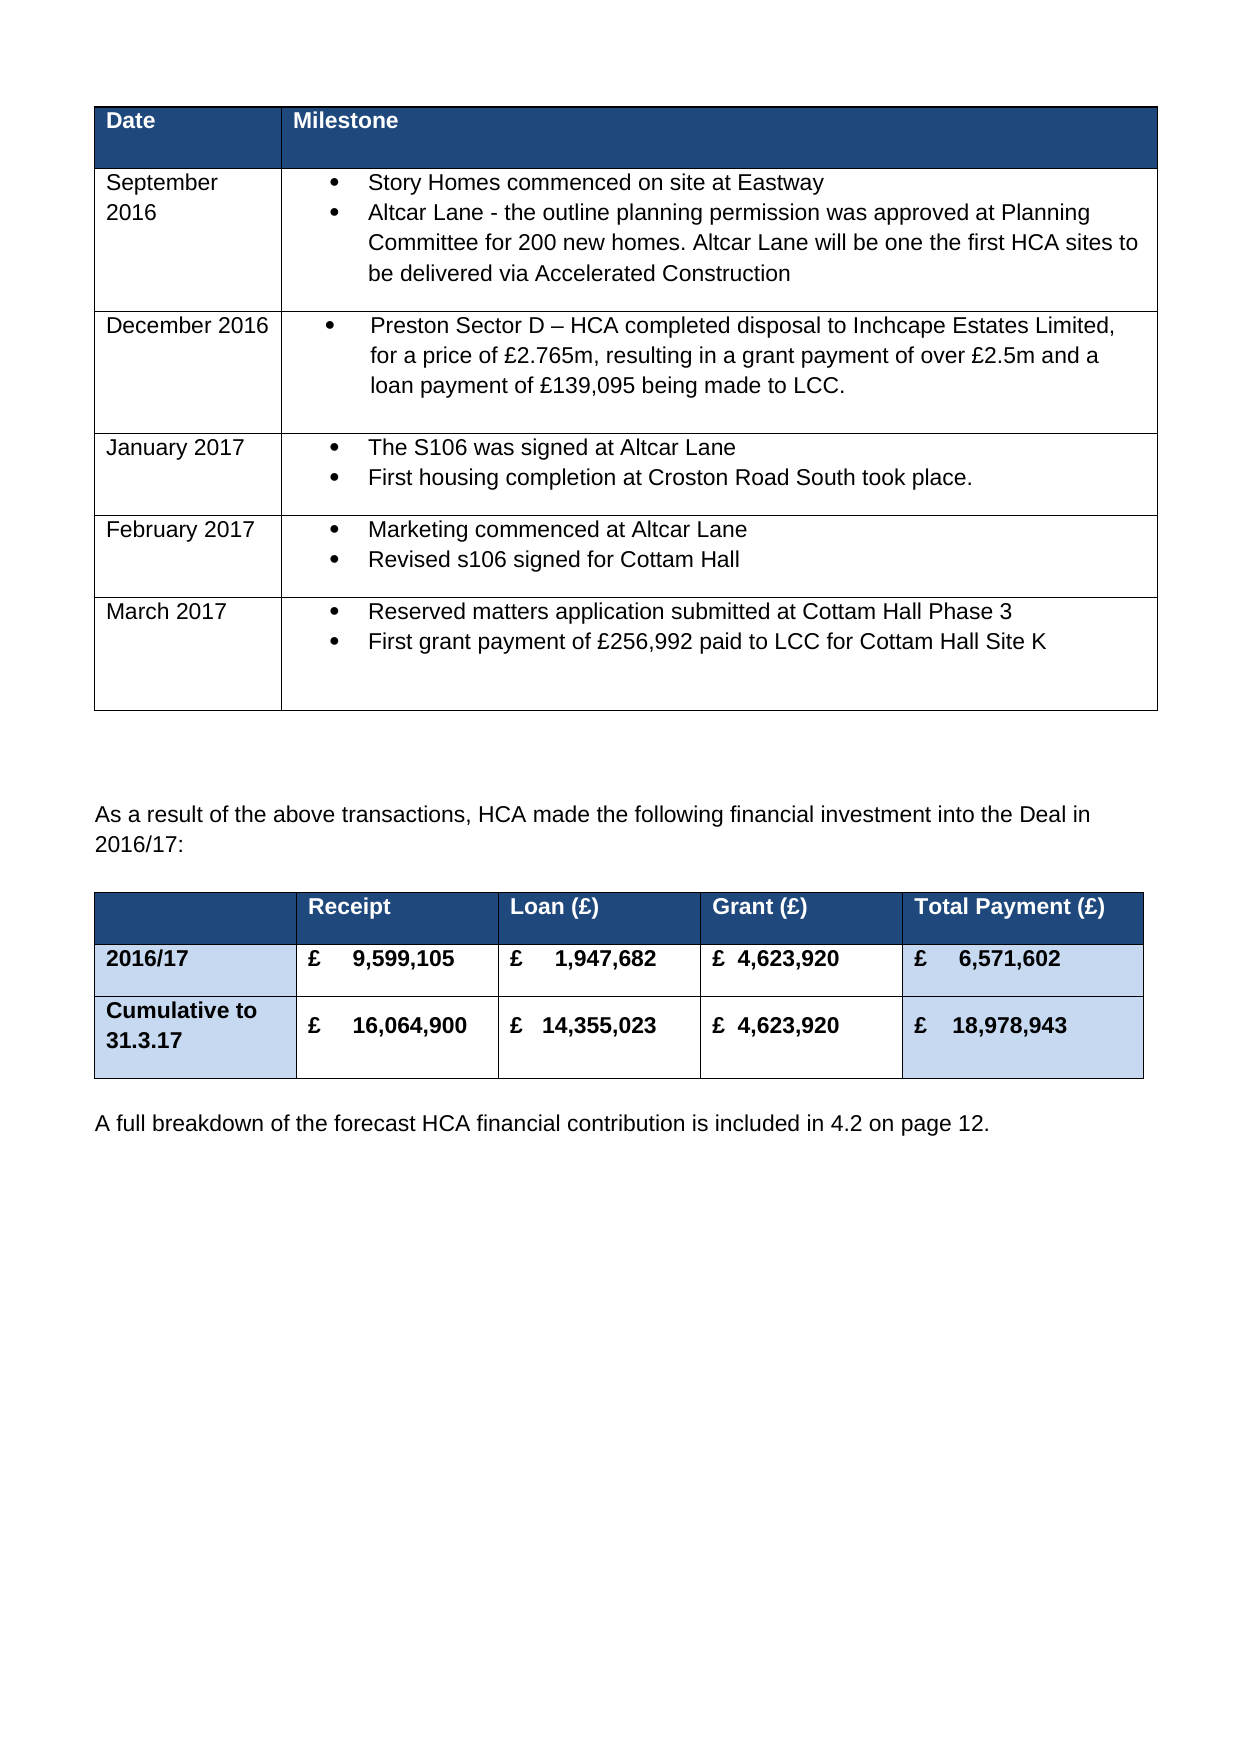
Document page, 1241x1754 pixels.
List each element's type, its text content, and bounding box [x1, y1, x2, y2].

table_header Total Payment (£) [903, 893, 1143, 944]
table_cell Reserved matters application submitted at Cottam Hall Phase 3 First grant payment of £256,992 paid to LCC for Cottam Hall Site K [282, 598, 1157, 709]
table_cell January 2017 [95, 434, 281, 515]
table_header Receipt [297, 893, 498, 944]
table_cell £ 6,571,602 [903, 945, 1143, 996]
table_header Grant (£) [701, 893, 902, 944]
table_cell £ 14,355,023 [499, 997, 700, 1078]
table_header Date [95, 108, 281, 168]
table_cell September 2016 [95, 169, 281, 311]
table_cell £ 4,623,920 [701, 945, 902, 996]
table_cell February 2017 [95, 516, 281, 597]
table_cell £ 18,978,943 [903, 997, 1143, 1078]
table_cell December 2016 [95, 312, 281, 432]
table_cell £ 4,623,920 [701, 997, 902, 1078]
table_cell £ 1,947,682 [499, 945, 700, 996]
table_cell Story Homes commenced on site at Eastway Altcar Lane - the outline planning permission was approved at Planning Committee for 200 new homes. Altcar Lane will be one the first HCA sites to be delivered via Accelerated Construction [282, 169, 1157, 311]
table_cell The S106 was signed at Altcar Lane First housing completion at Croston Road South took place. [282, 434, 1157, 515]
table_cell 2016/17 [95, 945, 296, 996]
text As a result of the above transactions, HCA made the following financial investment into the Deal in 2016/17: [94, 801, 1146, 858]
text A full breakdown of the forecast HCA financial contribution is included in 4.2 on page 12. [94, 1109, 1146, 1136]
table_cell Marketing commenced at Altcar Lane Revised s106 signed for Cottam Hall [282, 516, 1157, 597]
table_header [95, 893, 296, 944]
table_cell £ 9,599,105 [297, 945, 498, 996]
table_header Milestone [282, 108, 1157, 168]
table_header Loan (£) [499, 893, 700, 944]
table_cell Cumulative to 31.3.17 [95, 997, 296, 1078]
table_cell March 2017 [95, 598, 281, 709]
table_cell £ 16,064,900 [297, 997, 498, 1078]
table_cell Preston Sector D – HCA completed disposal to Inchcape Estates Limited, for a price of £2.765m, resulting in a grant payment of over £2.5m and a loan payment of £139,095 being made to LCC. [282, 312, 1157, 432]
